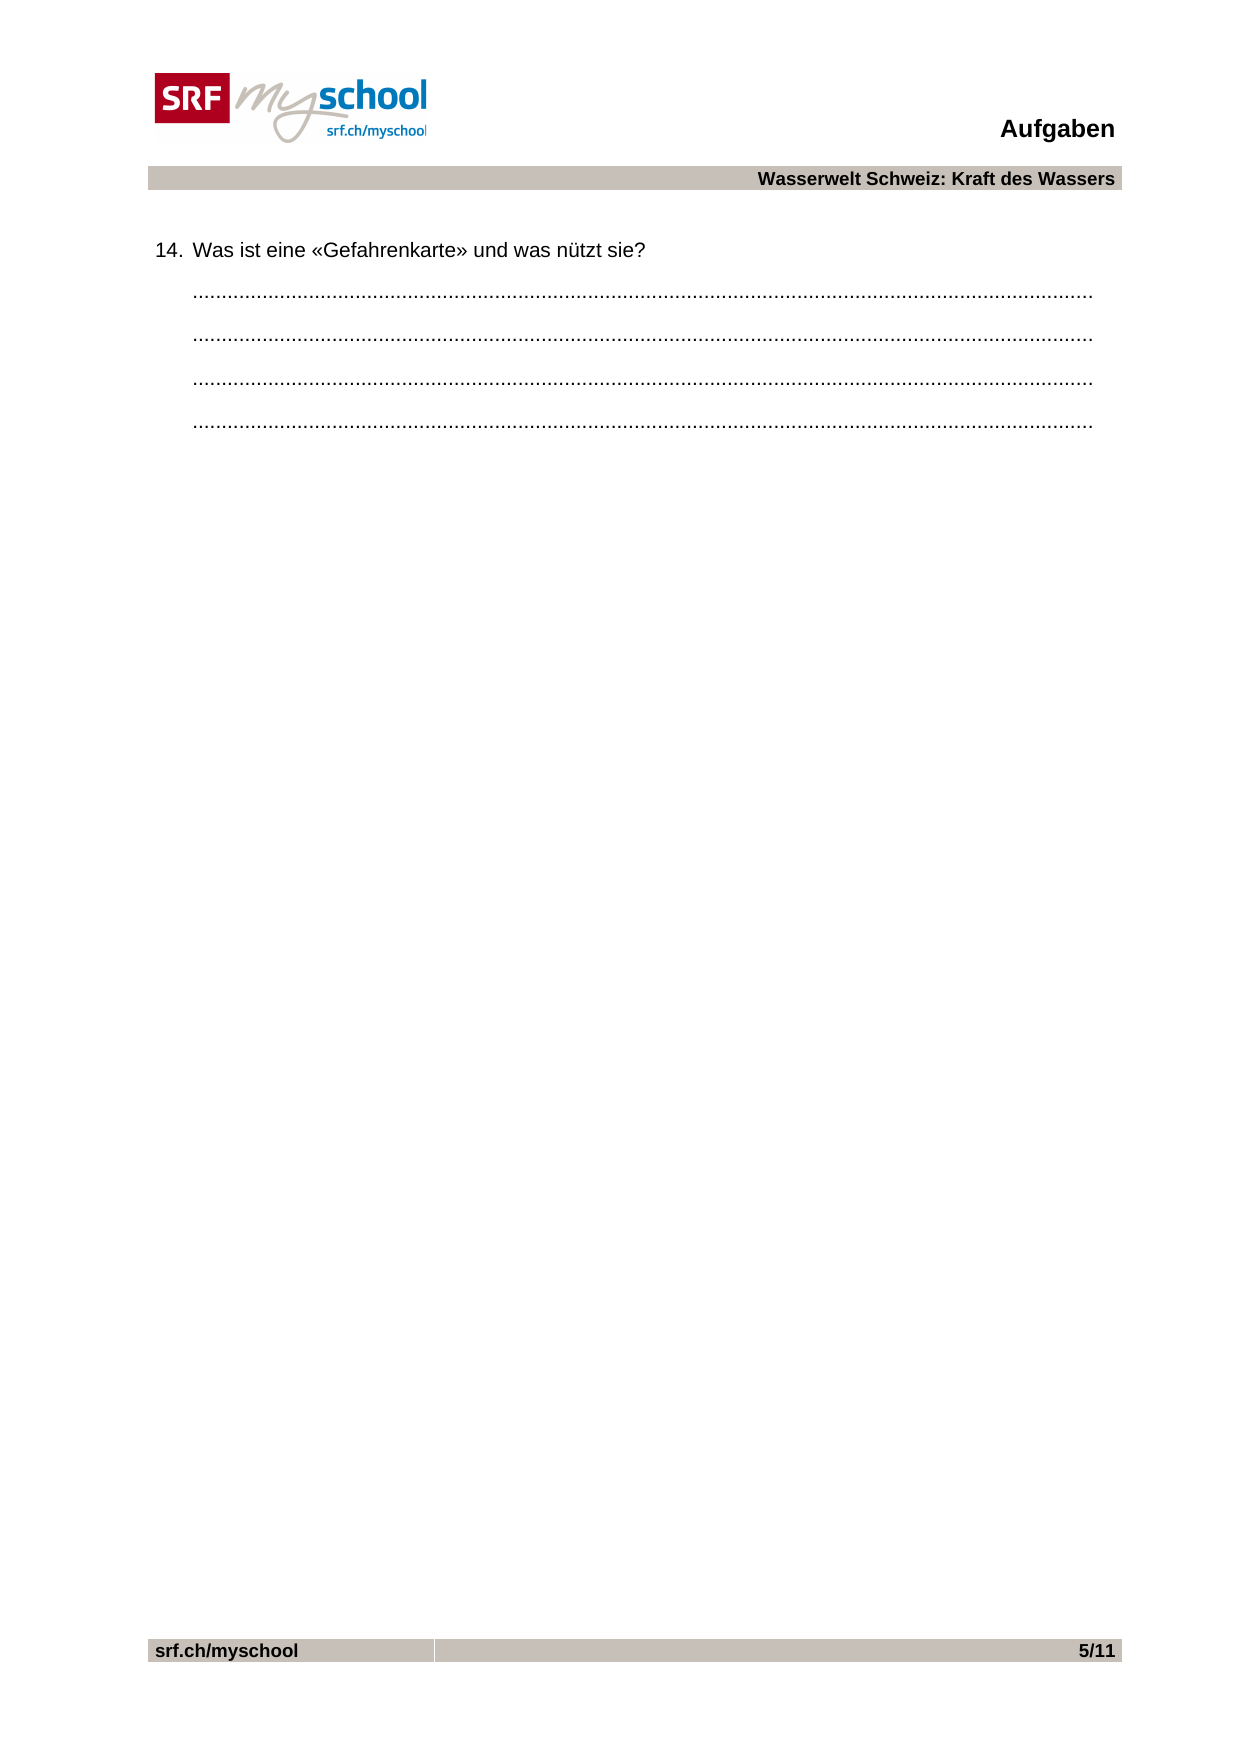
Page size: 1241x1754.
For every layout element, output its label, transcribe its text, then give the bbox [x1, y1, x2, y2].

picture [154, 73, 427, 143]
